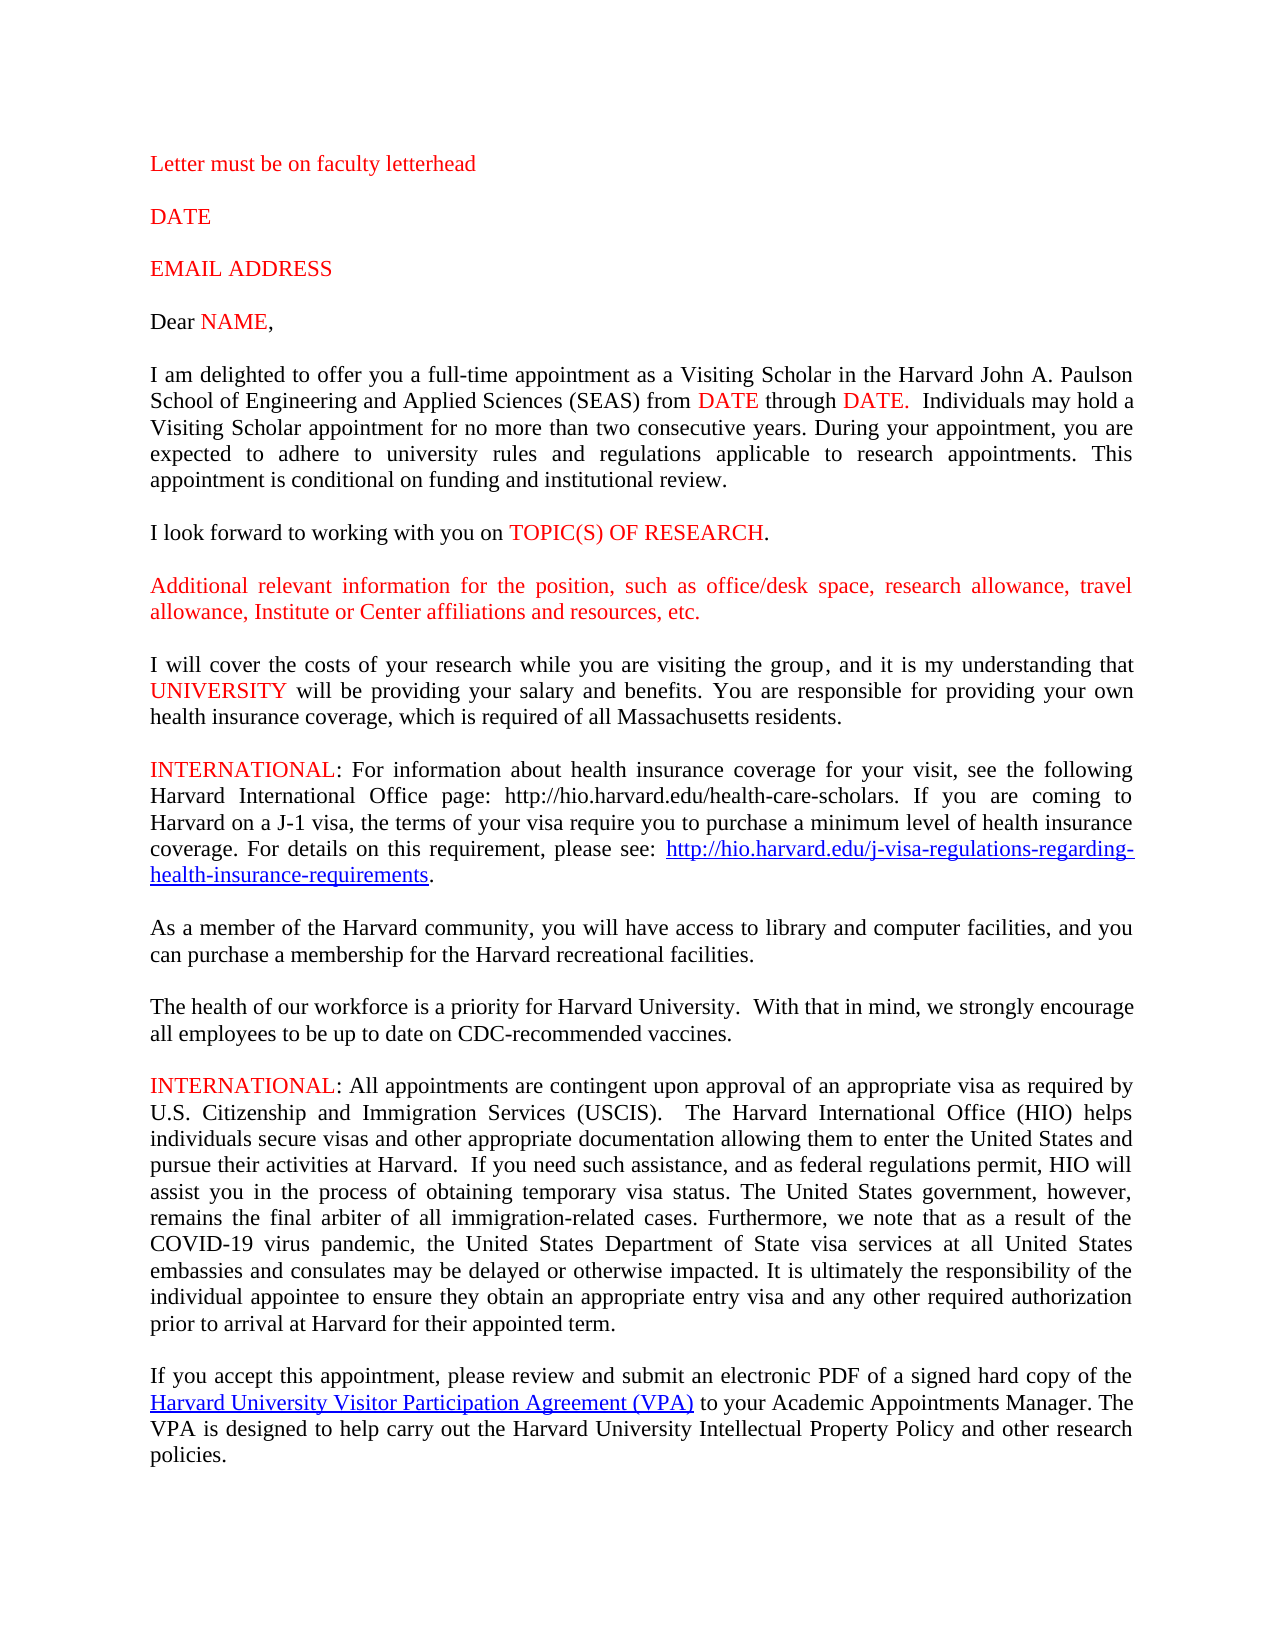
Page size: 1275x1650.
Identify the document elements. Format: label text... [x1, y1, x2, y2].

text I will cover the costs of your research while you are visiting the group, and it is my understanding that UNIVERSITY will be providing your salary and benefits. You are responsible for providing your own health insurance coverage, which is required of all Massachusetts residents. [150, 651, 1134, 730]
text Letter must be on faculty letterhead [150, 150, 1134, 176]
text I look forward to working with you on TOPIC(S) OF RESEARCH. [150, 519, 1134, 545]
text Dear NAME, [150, 308, 1134, 334]
text Additional relevant information for the position, such as office/desk space, research allowance, travel allowance, Institute or Center affiliations and resources, etc. [150, 572, 1134, 624]
text EMAIL ADDRESS [150, 255, 1134, 282]
text If you accept this appointment, please review and submit an electronic PDF of a signed hard copy of the Harvard University Visitor Participation Agreement (VPA) to your Academic Appointments Manager. The VPA is designed to help carry out the Harvard University Intellectual Property Policy and other research policies. [150, 1362, 1134, 1468]
text INTERNATIONAL: All appointments are contingent upon approval of an appropriate visa as required by U.S. Citizenship and Immigration Services (USCIS). The Harvard International Office (HIO) helps individuals secure visas and other appropriate documentation allowing them to enter the United States and pursue their activities at Harvard. If you need such assistance, and as federal regulations permit, HIO will assist you in the process of obtaining temporary visa status. The United States government, however, remains the final arbiter of all immigration-related cases. Furthermore, we note that as a result of the COVID-19 virus pandemic, the United States Department of State visa services at all United States embassies and consulates may be delayed or otherwise impacted. It is ultimately the responsibility of the individual appointee to ensure they obtain an appropriate entry visa and any other required authorization prior to arrival at Harvard for their appointed term. [150, 1072, 1134, 1336]
text INTERNATIONAL: For information about health insurance coverage for your visit, see the following Harvard International Office page: http://hio.harvard.edu/health-care-scholars. If you are coming to Harvard on a J-1 visa, the terms of your visa require you to purchase a minimum level of health insurance coverage. For details on this requirement, please see: http://hio.harvard.edu/j-visa-regulations-regarding-health-insurance-requirements. [150, 756, 1134, 888]
text DATE [150, 203, 1134, 229]
text As a member of the Harvard community, you will have access to library and computer facilities, and you can purchase a membership for the Harvard recreational facilities. [150, 914, 1134, 967]
text I am delighted to offer you a full-time appointment as a Visiting Scholar in the Harvard John A. Paulson School of Engineering and Applied Sciences (SEAS) from DATE through DATE. Individuals may hold a Visiting Scholar appointment for no more than two consecutive years. During your appointment, you are expected to adhere to university rules and regulations applicable to research appointments. This appointment is conditional on funding and institutional review. [150, 361, 1134, 493]
text The health of our workforce is a priority for Harvard University. With that in mind, we strongly encourage all employees to be up to date on CDC-recommended vaccines. [150, 993, 1134, 1046]
